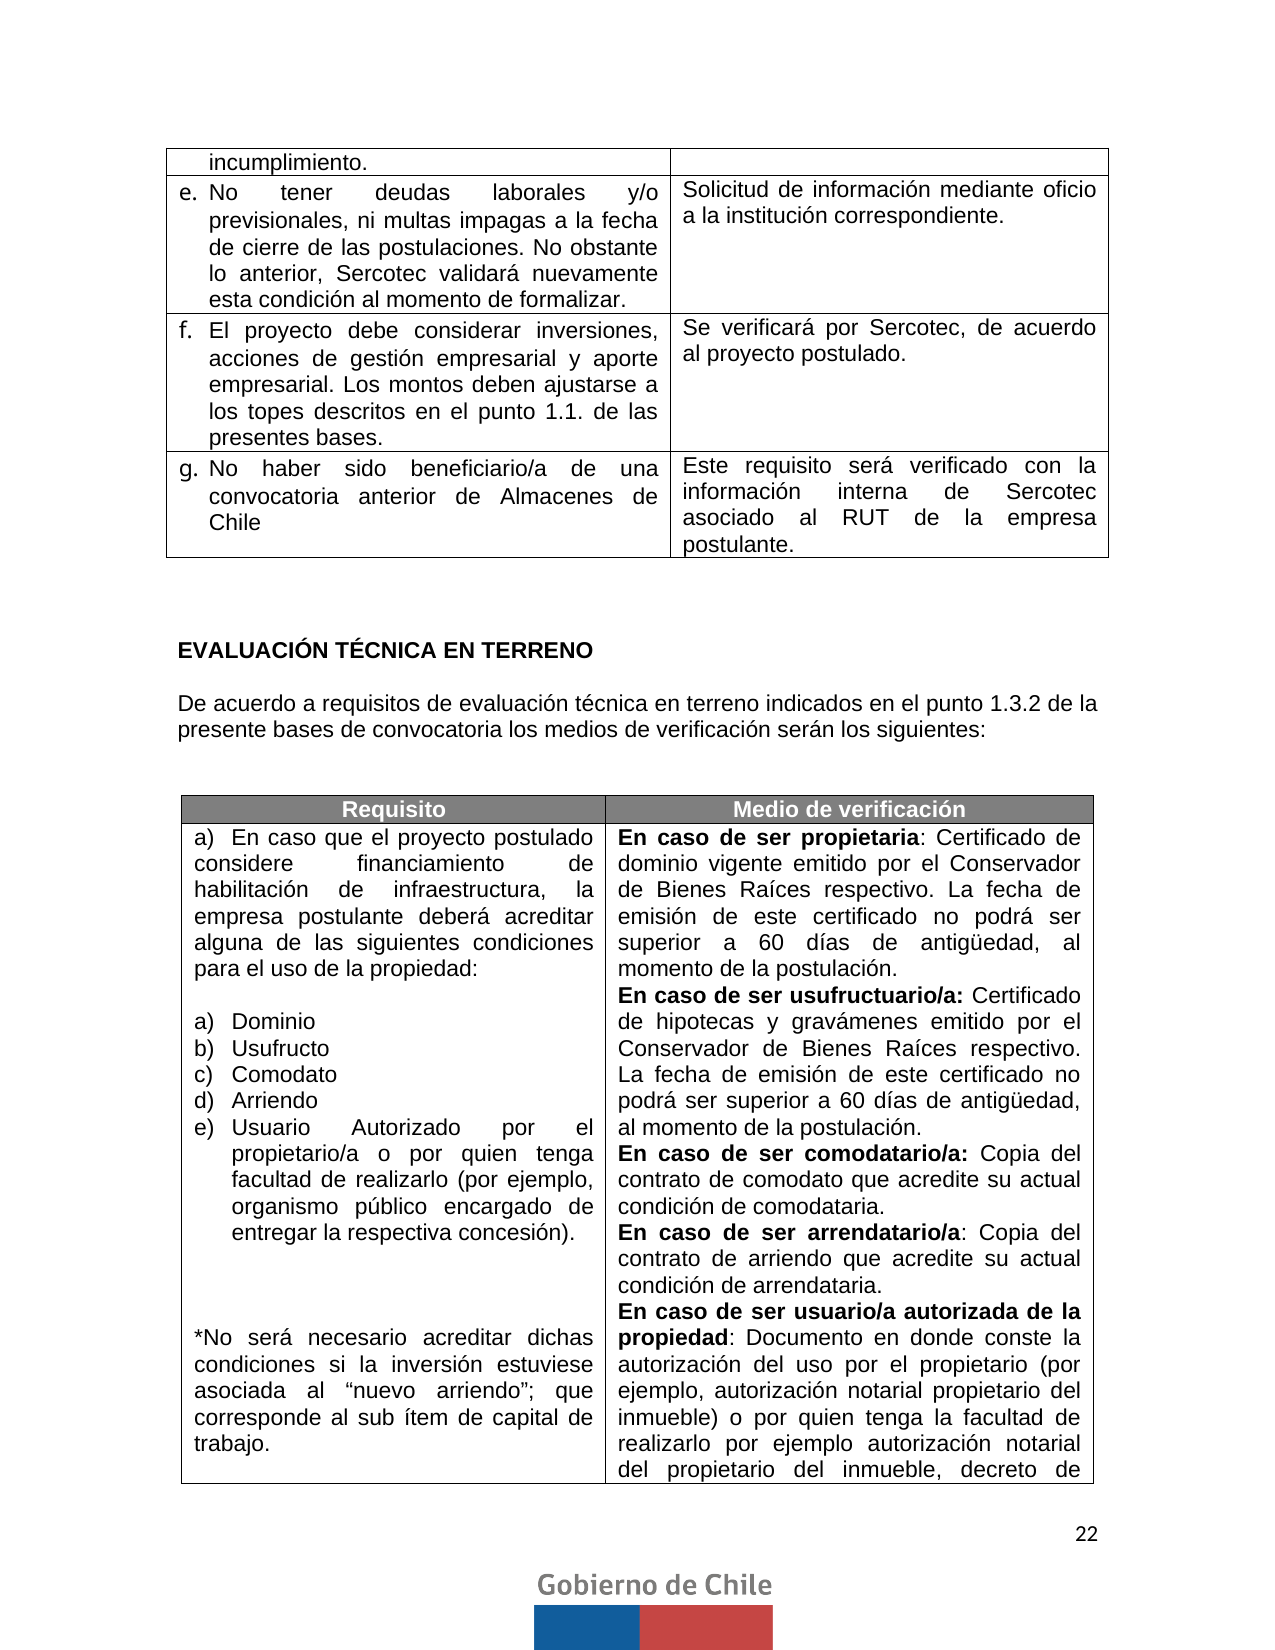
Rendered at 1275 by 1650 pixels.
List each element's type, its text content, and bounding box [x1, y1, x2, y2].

table_header Requisito [182, 796, 605, 823]
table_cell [671, 149, 1108, 175]
table_cell El proyecto debe considerar inversiones, acciones de gestión empresarial y aporte empresarial. Los montos deben ajustarse a los topes descritos en el punto 1.1. de las presentes bases. [167, 314, 670, 451]
table_cell Este requisito será verificado con la información interna de Sercotec asociado al RUT de la empresa postulante. [671, 452, 1108, 557]
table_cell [182, 824, 605, 1482]
table_header Medio de verificación [606, 796, 1093, 823]
text EVALUACIÓN TÉCNICA EN TERRENO [177, 637, 1098, 663]
picture [532, 1560, 774, 1650]
table_cell Se verificará por Sercotec, de acuerdo al proyecto postulado. [671, 314, 1108, 451]
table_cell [606, 824, 1093, 1482]
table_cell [167, 149, 670, 175]
table_cell Solicitud de información mediante oficio a la institución correspondiente. [671, 176, 1108, 313]
table_cell No tener deudas laborales y/o previsionales, ni multas impagas a la fecha de cierre de las postulaciones. No obstante lo anterior, Sercotec validará nuevamente esta condición al momento de formalizar. [167, 176, 670, 313]
text De acuerdo a requisitos de evaluación técnica en terreno indicados en el punto 1.3.2 de la presente bases de convocatoria los medios de verificación serán los siguientes: [177, 690, 1098, 742]
table_cell No haber sido beneficiario/a de una convocatoria anterior de Almacenes de Chile [167, 452, 670, 557]
